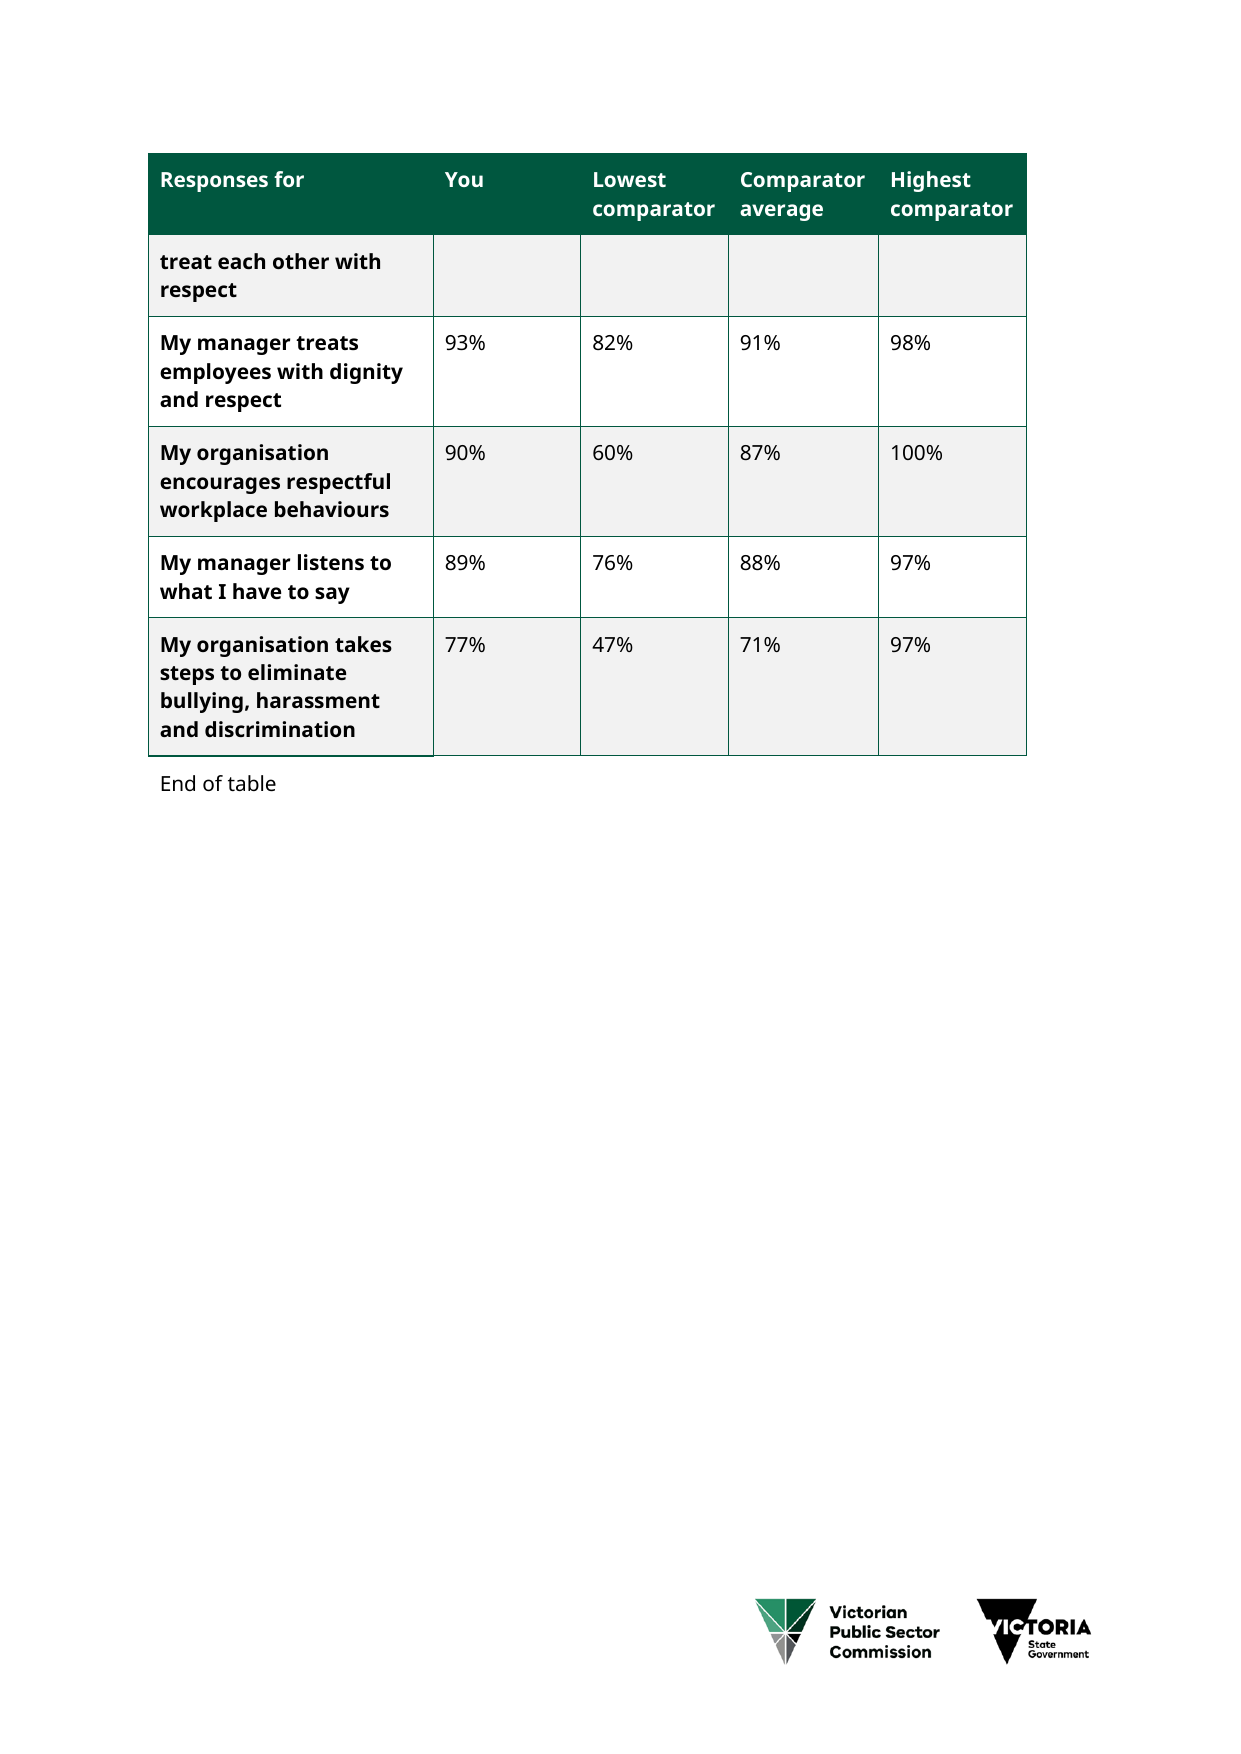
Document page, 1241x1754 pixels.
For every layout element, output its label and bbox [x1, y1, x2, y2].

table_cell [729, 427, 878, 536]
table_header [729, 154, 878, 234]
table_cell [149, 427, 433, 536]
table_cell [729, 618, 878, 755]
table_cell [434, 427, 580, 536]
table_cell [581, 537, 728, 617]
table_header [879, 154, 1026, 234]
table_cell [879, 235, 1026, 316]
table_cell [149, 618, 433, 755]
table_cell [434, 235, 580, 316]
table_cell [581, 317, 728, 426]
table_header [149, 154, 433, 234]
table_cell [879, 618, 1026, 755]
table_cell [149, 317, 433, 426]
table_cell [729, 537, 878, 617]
picture [754, 1598, 1093, 1666]
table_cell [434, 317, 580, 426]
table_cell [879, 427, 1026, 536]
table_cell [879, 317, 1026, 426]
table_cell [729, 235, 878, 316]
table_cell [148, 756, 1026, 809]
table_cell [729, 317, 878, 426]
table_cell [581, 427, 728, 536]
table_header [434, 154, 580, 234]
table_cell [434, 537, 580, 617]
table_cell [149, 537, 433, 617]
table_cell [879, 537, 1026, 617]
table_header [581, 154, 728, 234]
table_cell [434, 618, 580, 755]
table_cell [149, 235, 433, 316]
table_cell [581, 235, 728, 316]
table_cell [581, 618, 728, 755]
